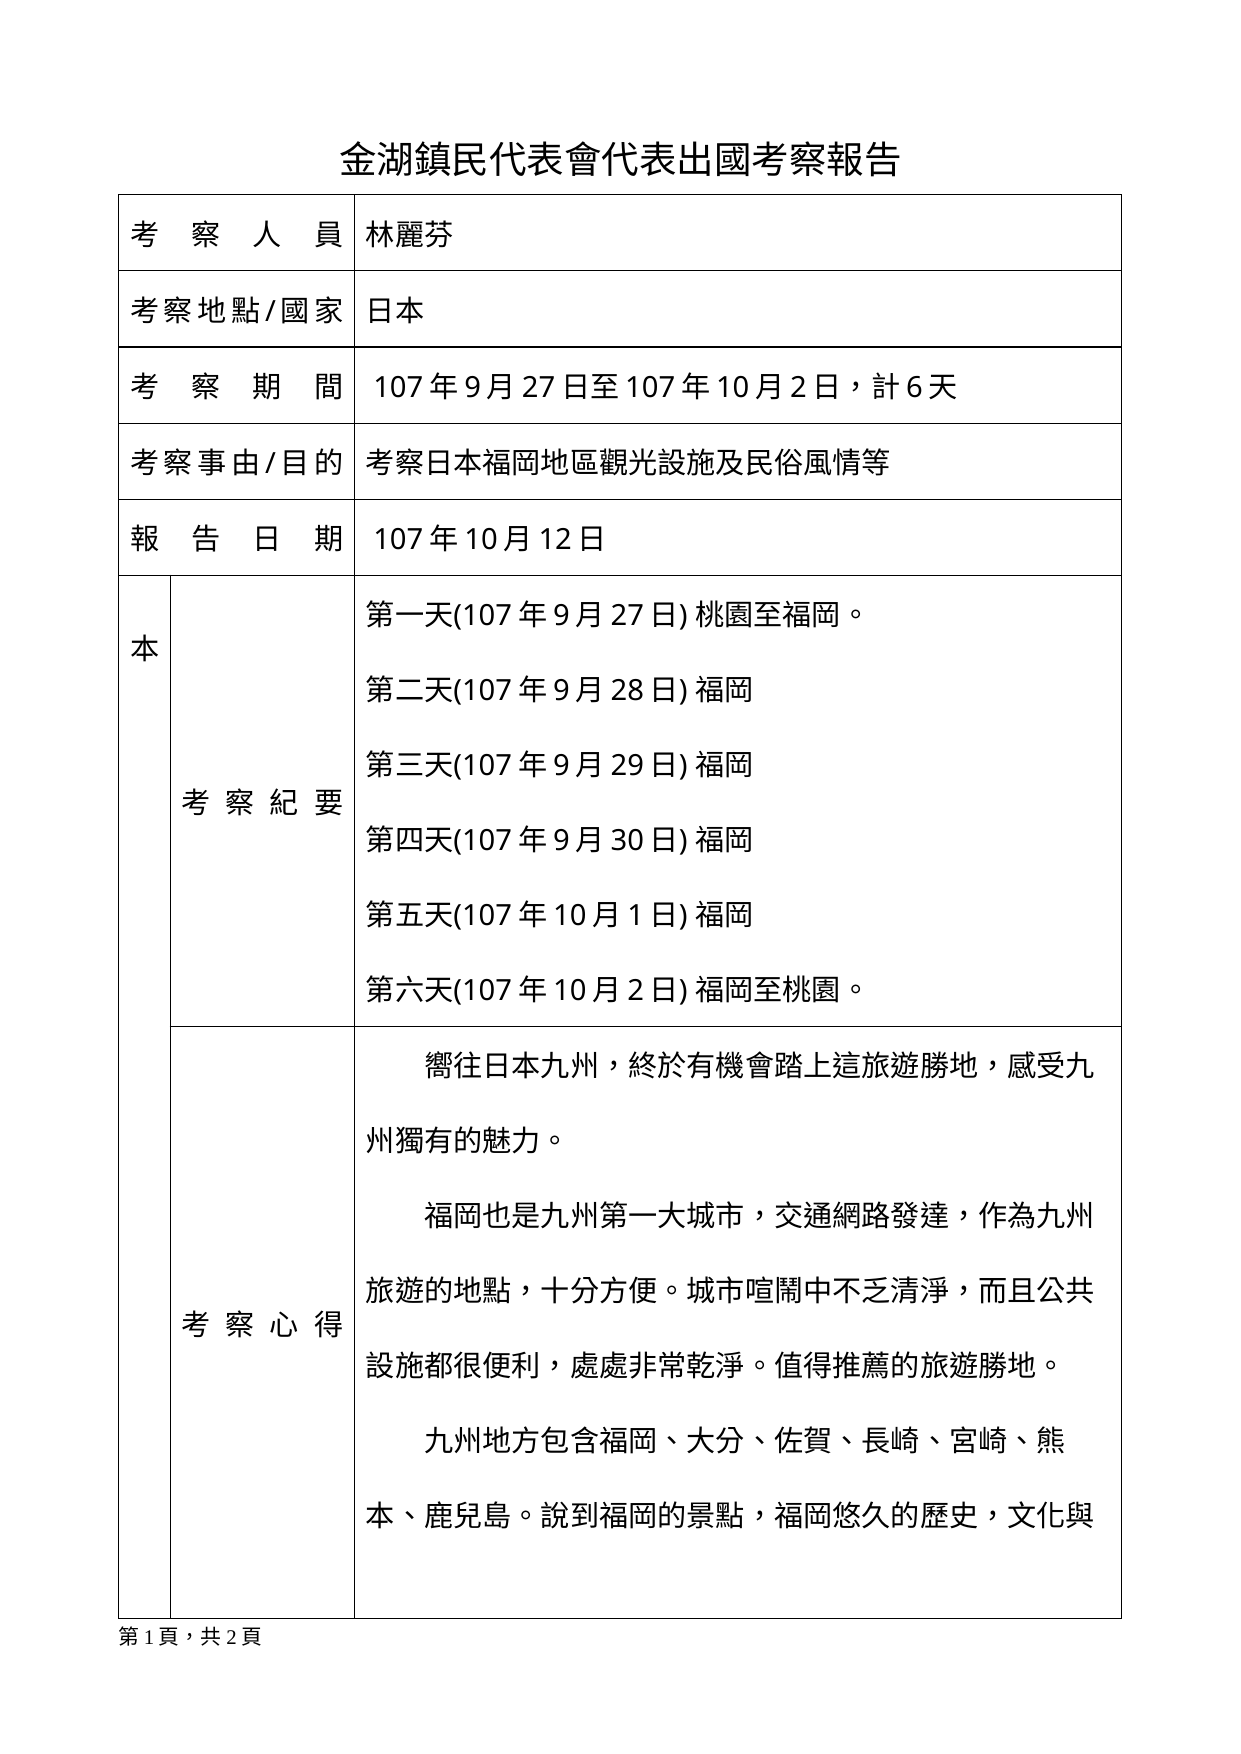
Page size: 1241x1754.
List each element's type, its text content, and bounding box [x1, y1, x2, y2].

table_header 林麗芬 [355, 195, 1121, 270]
table_cell 考察日本福岡地區觀光設施及民俗風情等 [355, 424, 1121, 498]
table_cell 107年9月27日至107年10月2日，計6天 [355, 348, 1121, 422]
table_cell 考察期間 [119, 348, 354, 422]
table_cell 考察地點/國家 [119, 271, 354, 346]
table_cell 考察事由/目的 [119, 424, 354, 498]
table_header 考察人員 [119, 195, 354, 270]
text 金湖鎮民代表會代表出國考察報告 [118, 119, 1122, 194]
table_cell 考察心得 [171, 1027, 354, 1618]
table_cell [355, 1027, 1121, 1618]
table_cell 報告日期 [119, 500, 354, 574]
table_cell 第一天(107年9月27日) 桃園至福岡。 第二天(107年9月28日) 福岡 第三天(107年9月29日) 福岡 第四天(107年9月30日) 福岡 第五天(107年10月1日) 福岡 第六天(107年10月2日) 福岡至桃園。 [355, 576, 1121, 1026]
table_cell 107年10月12日 [355, 500, 1121, 574]
table_cell 日本 [355, 271, 1121, 346]
table_cell 本 文 [119, 576, 170, 1618]
table_cell 考察紀要 [171, 576, 354, 1026]
